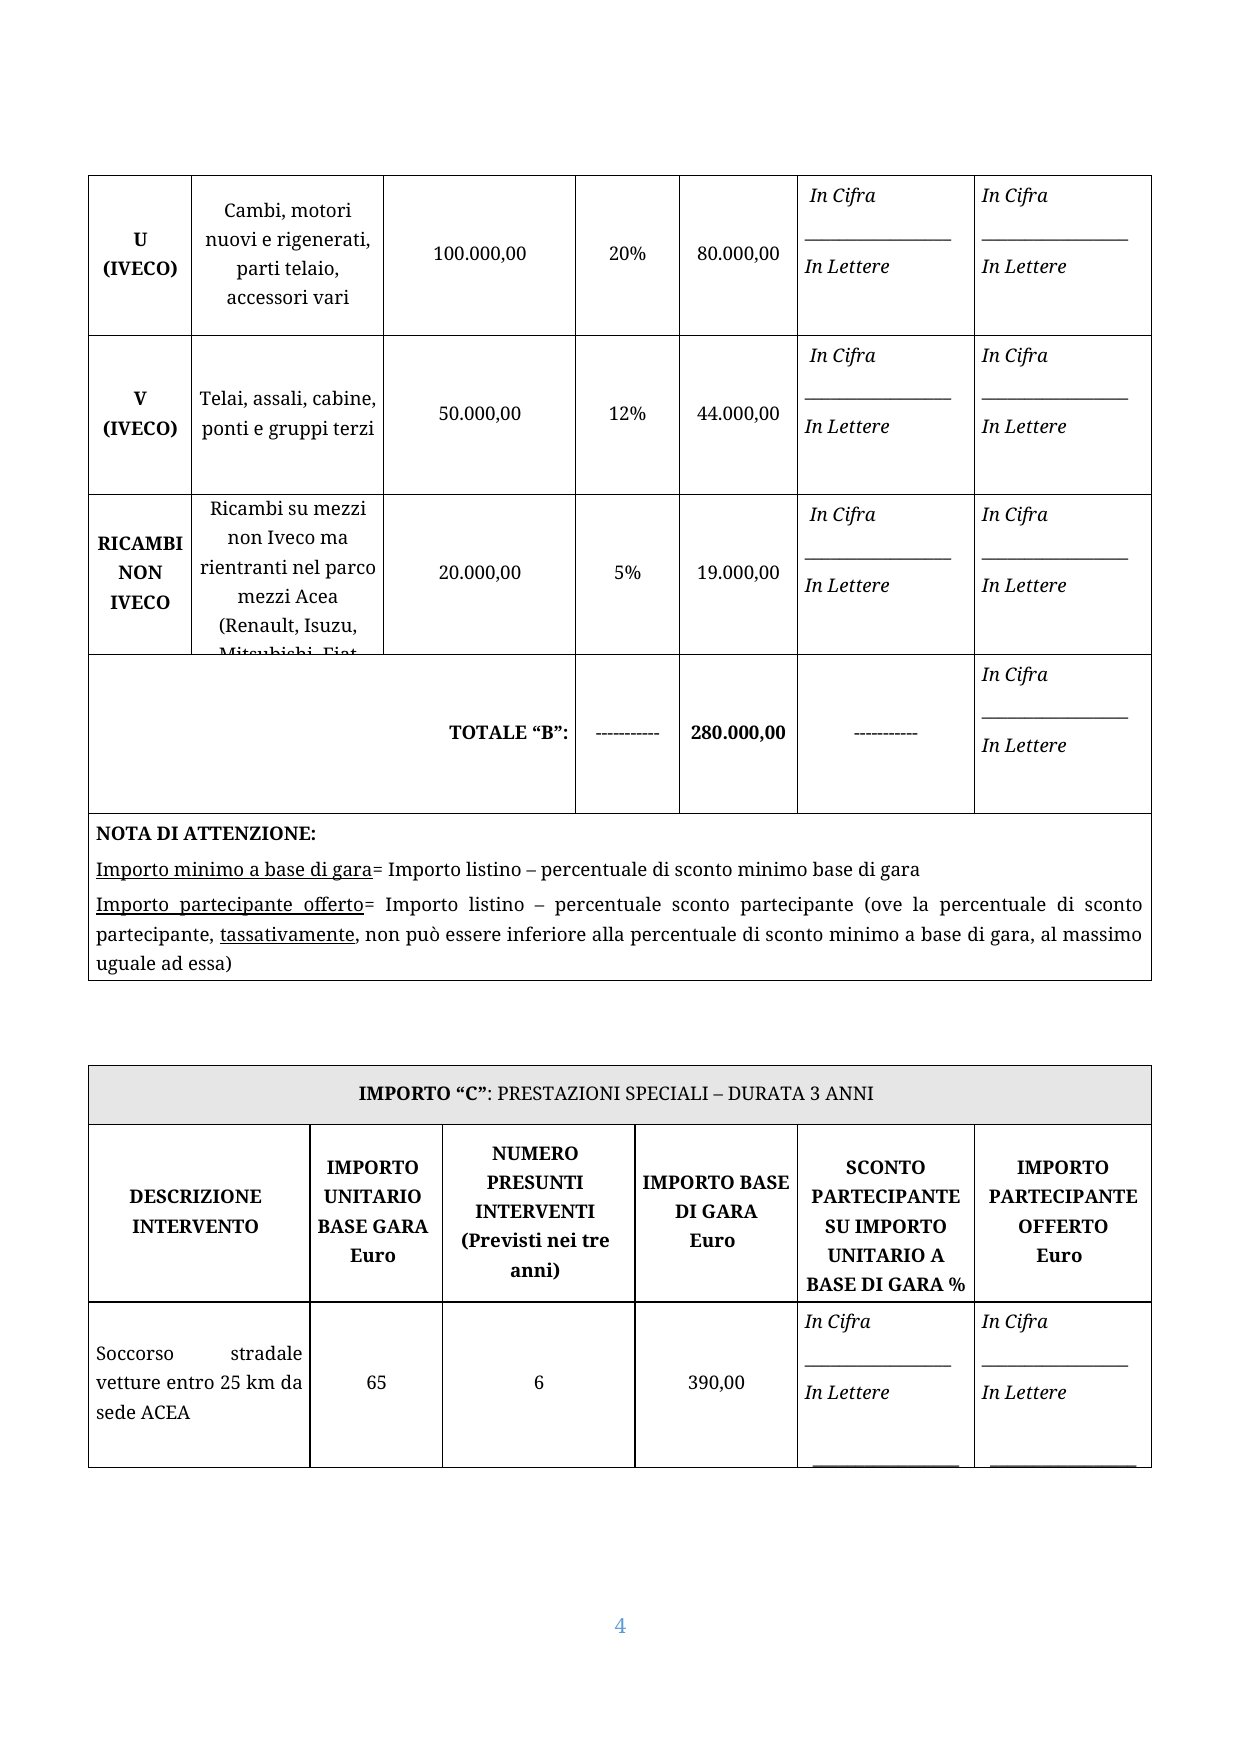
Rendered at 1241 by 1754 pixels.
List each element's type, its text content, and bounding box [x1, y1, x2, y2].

table_cell 20.000,00 [384, 495, 575, 654]
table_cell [975, 1303, 1151, 1467]
table_cell In Cifra _________________ In Lettere _________________ [798, 336, 974, 494]
table_cell IMPORTO UNITARIO BASE GARA Euro [311, 1125, 442, 1301]
table_cell Ricambi su mezzi non Iveco ma rientranti nel parco mezzi Acea (Renault, Isuzu, Mitsubishi, Fiat professional) [192, 495, 383, 654]
table_cell 65 [311, 1303, 442, 1467]
table_cell 20% [576, 176, 679, 335]
table_cell 6 [443, 1303, 634, 1467]
table_cell In Cifra _________________ In Lettere _________________ [975, 655, 1151, 813]
table_cell U (IVECO) [89, 176, 191, 335]
table_cell In Cifra _________________ In Lettere _________________ [975, 495, 1151, 654]
table_cell 280.000,00 [680, 655, 797, 813]
table_header IMPORTO “C”: PRESTAZIONI SPECIALI – DURATA 3 ANNI [89, 1066, 1151, 1124]
table_cell V (IVECO) [89, 336, 191, 494]
table_cell IMPORTO PARTECIPANTE OFFERTO Euro [975, 1125, 1151, 1301]
table_cell RICAMBI NON IVECO [89, 495, 191, 654]
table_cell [798, 176, 974, 335]
table_cell NOTA DI ATTENZIONE: Importo minimo a base di gara= Importo listino – percentuale di sconto minimo base di gara Importo partecipante offerto= Importo listino – percentuale sconto partecipante (ove la percentuale di sconto partecipante, tassativamente, non può essere inferiore alla percentuale di sconto minimo a base di gara, al massimo uguale ad essa) [89, 814, 1151, 980]
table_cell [798, 1303, 974, 1467]
table_cell 19.000,00 [680, 495, 797, 654]
table_cell In Cifra _________________ In Lettere _________________ [798, 495, 974, 654]
table_cell 12% [576, 336, 679, 494]
table_cell TOTALE “B”: [89, 655, 575, 813]
table_cell DESCRIZIONE INTERVENTO [89, 1125, 309, 1301]
table_cell ----------- [798, 655, 974, 813]
table_cell 50.000,00 [384, 336, 575, 494]
table_cell Telai, assali, cabine, ponti e gruppi terzi [192, 336, 383, 494]
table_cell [975, 176, 1151, 335]
table_cell In Cifra _________________ In Lettere _________________ [975, 336, 1151, 494]
table_cell Cambi, motori nuovi e rigenerati, parti telaio, accessori vari [192, 176, 383, 335]
table_cell NUMERO PRESUNTI INTERVENTI (Previsti nei tre anni) [443, 1125, 634, 1301]
table_cell 5% [576, 495, 679, 654]
table_cell 44.000,00 [680, 336, 797, 494]
table_cell IMPORTO BASE DI GARA Euro [636, 1125, 797, 1301]
table_cell Soccorso stradale vetture entro 25 km da sede ACEA [89, 1303, 309, 1467]
table_cell 390,00 [636, 1303, 797, 1467]
table_cell ----------- [576, 655, 679, 813]
table_cell 100.000,00 [384, 176, 575, 335]
table_cell 80.000,00 [680, 176, 797, 335]
table_cell SCONTO PARTECIPANTE SU IMPORTO UNITARIO A BASE DI GARA % [798, 1125, 974, 1301]
